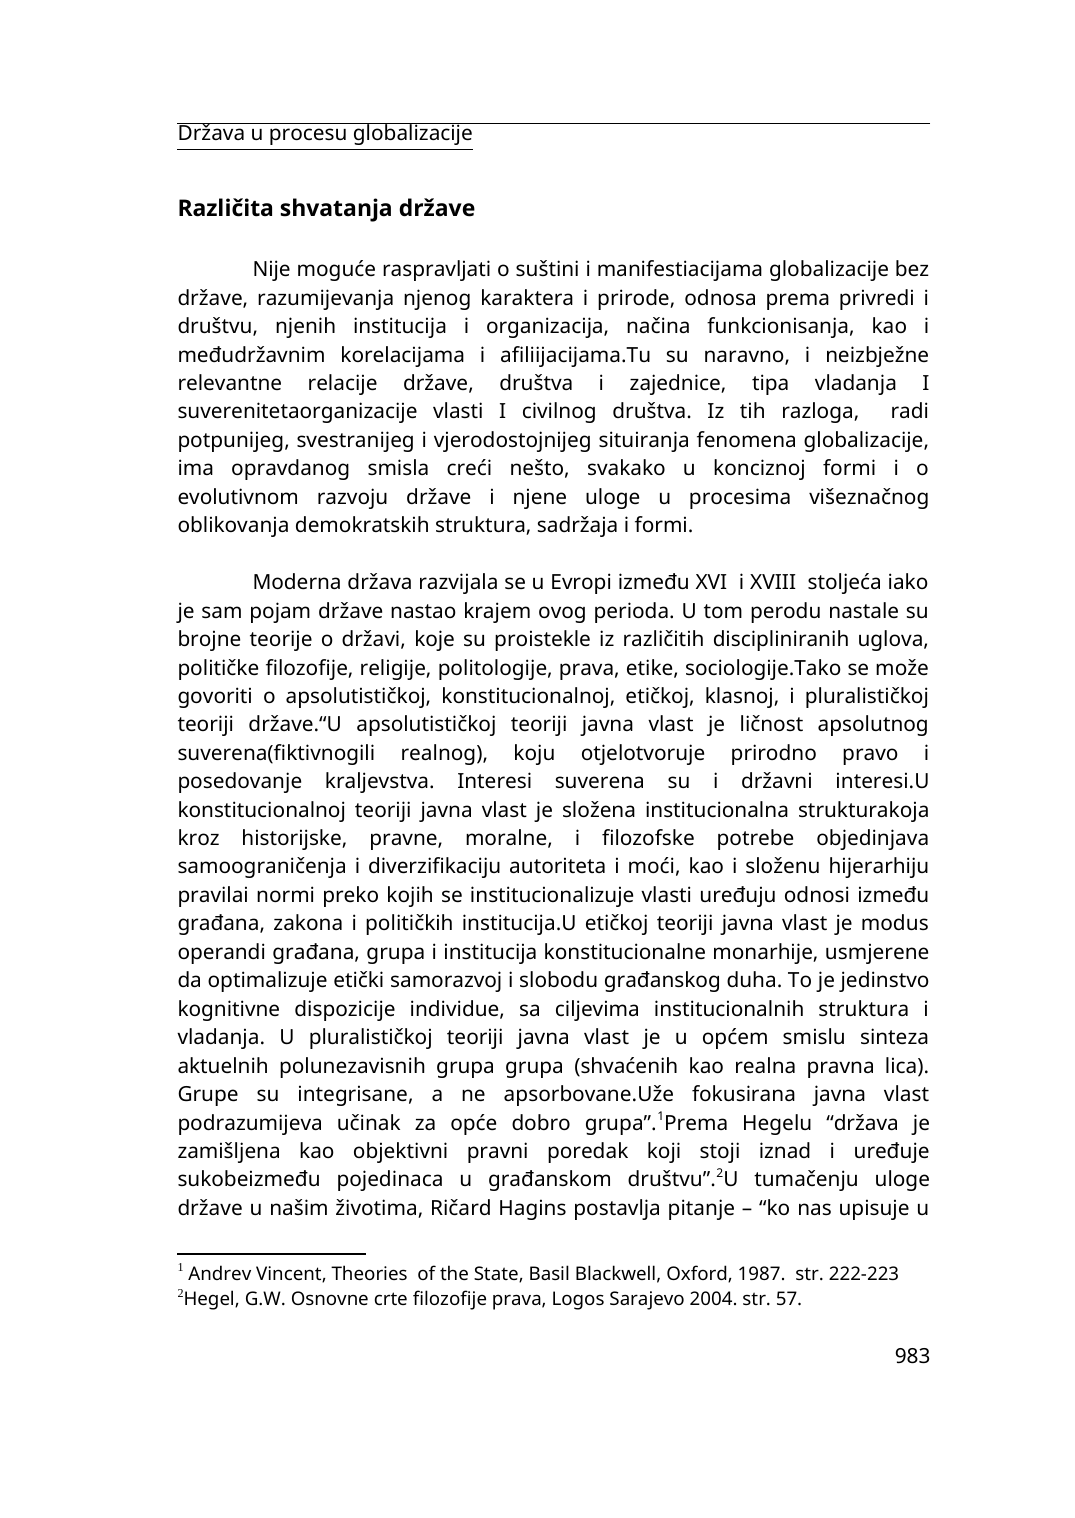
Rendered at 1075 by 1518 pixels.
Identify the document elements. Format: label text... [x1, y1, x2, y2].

text Različita shvatanja države [177, 192, 930, 223]
text Nije moguće raspravljati o suštini i manifestiacijama globalizacije bez države, razumijevanja njenog karaktera i prirode, odnosa prema privredi i društvu, njenih institucija i organizacija, načina funkcionisanja, kao i međudržavnim korelacijama i afiliijacijama.Tu su naravno, i neizbježne relevantne relacije države, društva i zajednice, tipa vladanja I suverenitetaorganizacije vlasti I civilnog društva. Iz tih razloga, radi potpunijeg, svestranijeg i vjerodostojnijeg situiranja fenomena globalizacije, ima opravdanog smisla creći nešto, svakako u konciznoj formi i o evolutivnom razvoju države i njene uloge u procesima višeznačnog oblikovanja demokratskih struktura, sadržaja i formi. [177, 254, 930, 539]
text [177, 567, 930, 1221]
